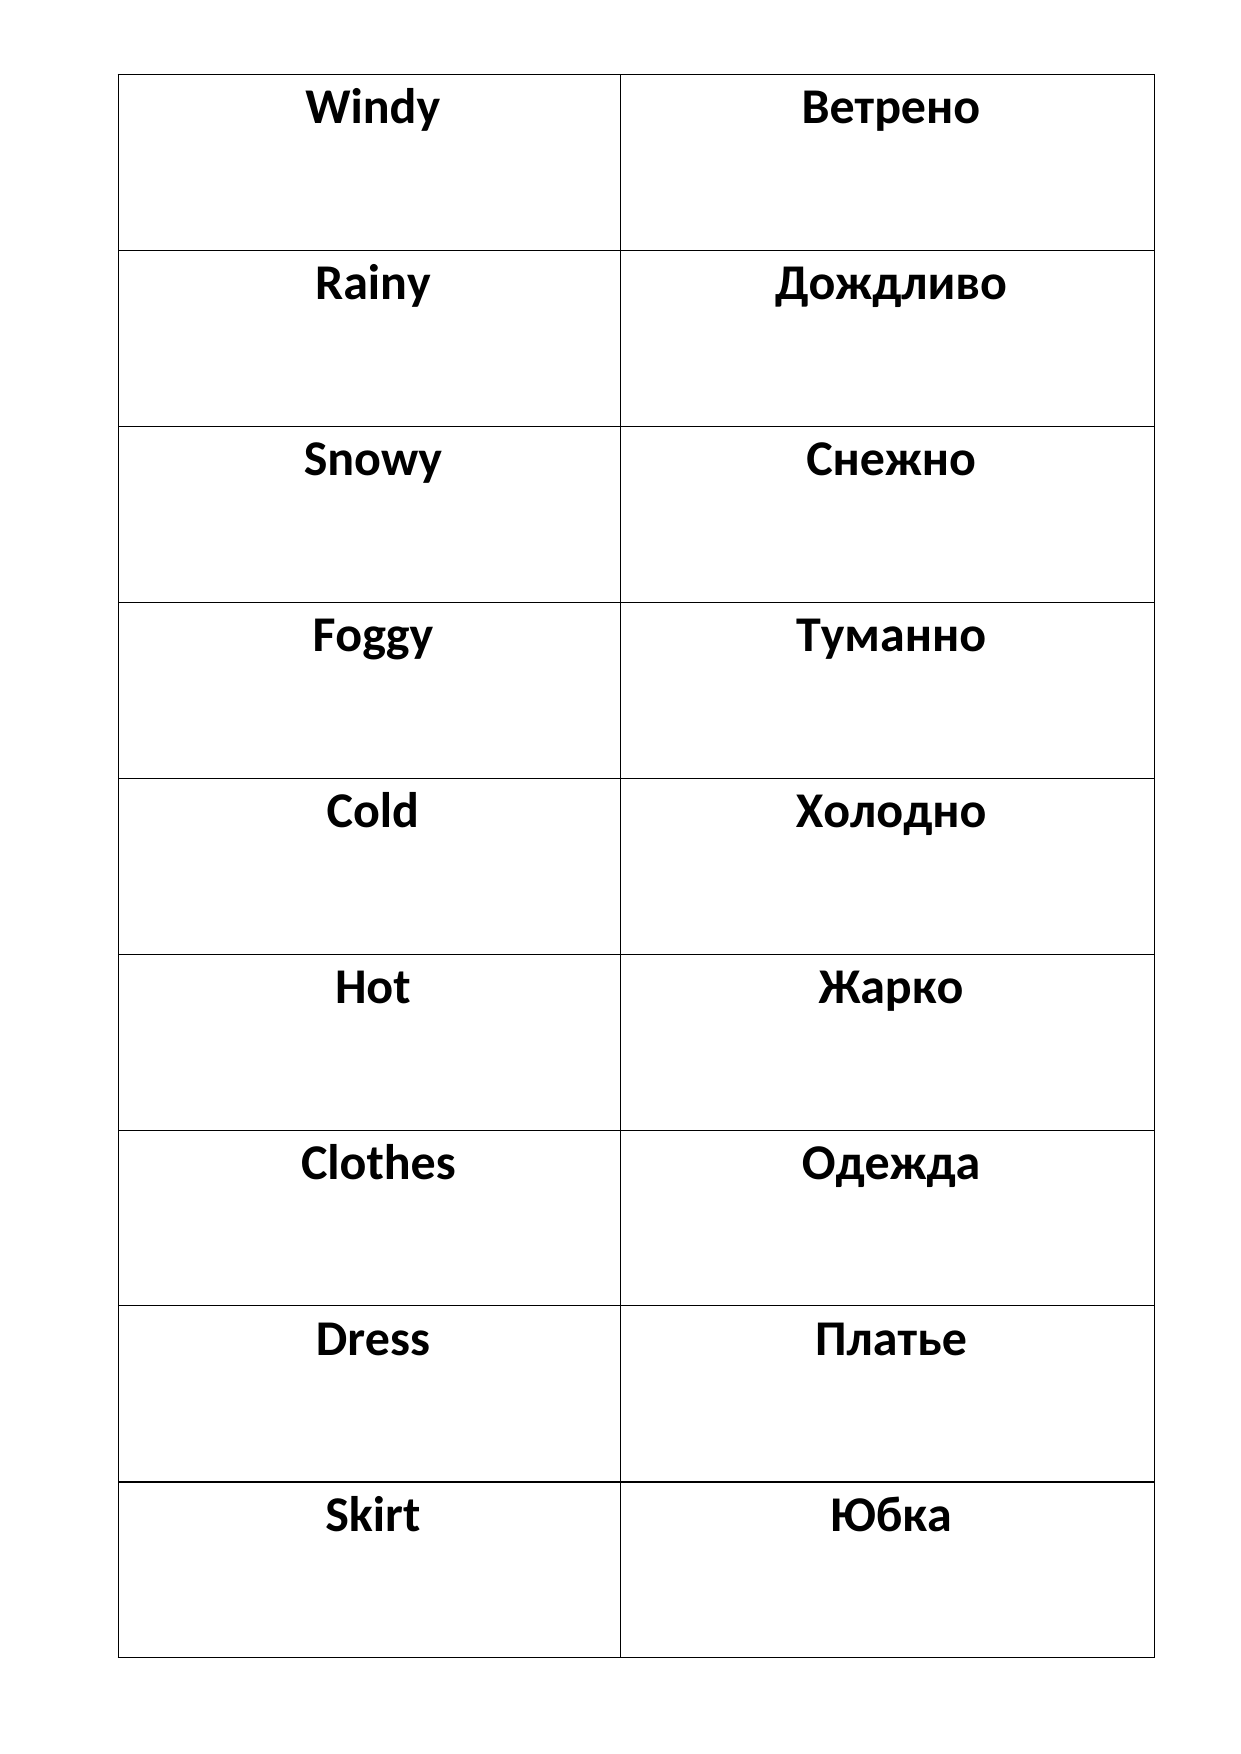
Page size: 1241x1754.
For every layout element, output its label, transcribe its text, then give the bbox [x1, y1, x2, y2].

table_cell Одежда [621, 1131, 1154, 1305]
table_cell Snowy [119, 427, 620, 602]
table_cell Холодно [621, 779, 1154, 953]
table_cell Rainy [119, 251, 620, 426]
table_cell Платье [621, 1306, 1154, 1481]
table_cell Туманно [621, 603, 1154, 778]
table_cell Снежно [621, 427, 1154, 602]
table_cell Skirt [119, 1483, 620, 1657]
table_cell Dress [119, 1306, 620, 1481]
table_cell Жарко [621, 955, 1154, 1129]
table_cell Ветрено [621, 75, 1154, 250]
table_cell Дождливо [621, 251, 1154, 426]
table_cell Clothes [119, 1131, 620, 1305]
table_cell Юбка [621, 1483, 1154, 1657]
table_cell Hot [119, 955, 620, 1129]
table_cell Cold [119, 779, 620, 953]
table_cell Foggy [119, 603, 620, 778]
table_cell Windy [119, 75, 620, 250]
